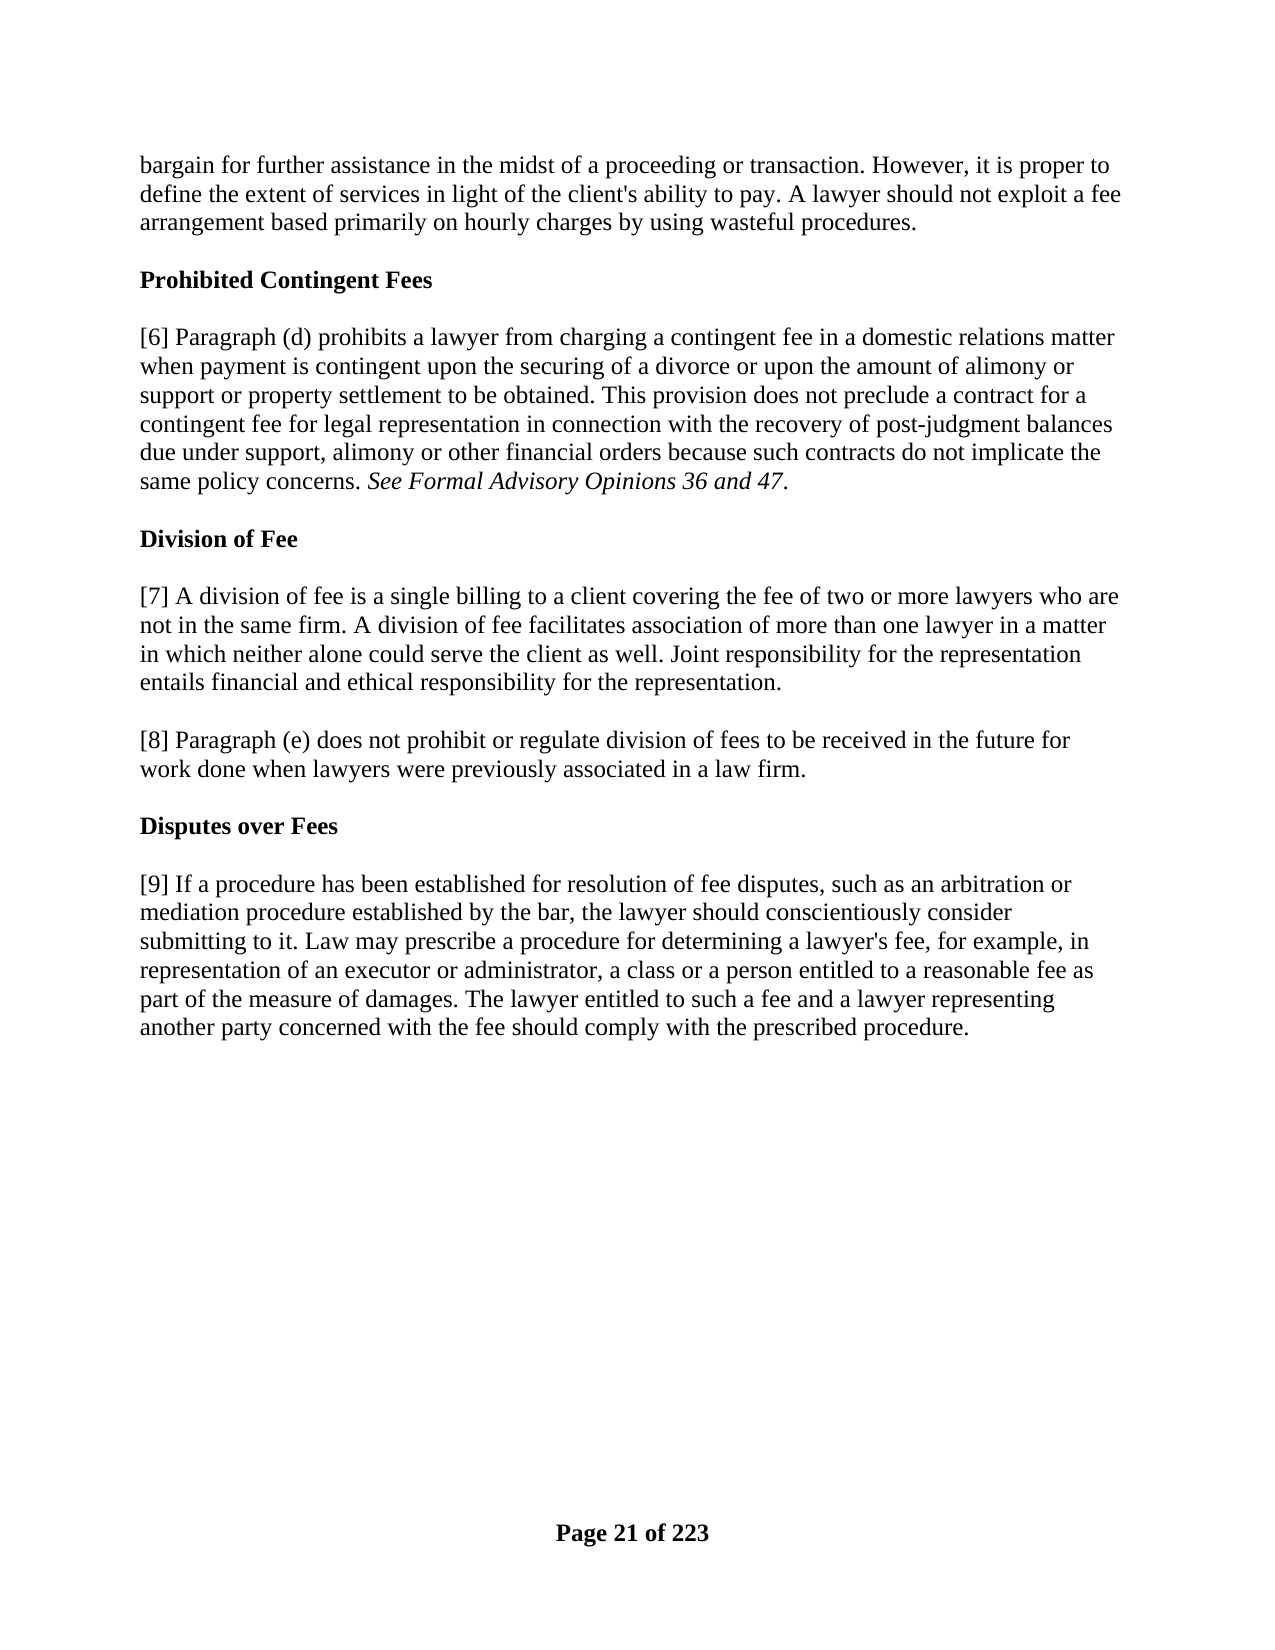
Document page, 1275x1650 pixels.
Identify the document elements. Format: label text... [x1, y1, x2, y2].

text [6] Paragraph (d) prohibits a lawyer from charging a contingent fee in a domestic relations matter when payment is contingent upon the securing of a divorce or upon the amount of alimony or support or property settlement to be obtained. This provision does not preclude a contract for a contingent fee for legal representation in connection with the recovery of post-judgment balances due under support, alimony or other financial orders because such contracts do not implicate the same policy concerns. See Formal Advisory Opinions 36 and 47. [139, 322, 1125, 495]
text [7] A division of fee is a single billing to a client covering the fee of two or more lawyers who are not in the same firm. A division of fee facilitates association of more than one lawyer in a matter in which neither alone could serve the client as well. Joint responsibility for the representation entails financial and ethical responsibility for the representation. [139, 581, 1125, 696]
text Division of Fee [139, 524, 1125, 552]
text Disputes over Fees [139, 811, 1125, 840]
text [8] Paragraph (e) does not prohibit or regulate division of fees to be received in the future for work done when lawyers were previously associated in a law firm. [139, 725, 1125, 782]
text [9] If a procedure has been established for resolution of fee disputes, such as an arbitration or mediation procedure established by the bar, the lawyer should conscientiously consider submitting to it. Law may prescribe a procedure for determining a lawyer's fee, for example, in representation of an executor or administrator, a class or a person entitled to a reasonable fee as part of the measure of damages. The lawyer entitled to such a fee and a lawyer representing another party concerned with the fee should comply with the prescribed procedure. [139, 869, 1125, 1041]
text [139, 150, 1125, 236]
text Prohibited Contingent Fees [139, 265, 1125, 294]
